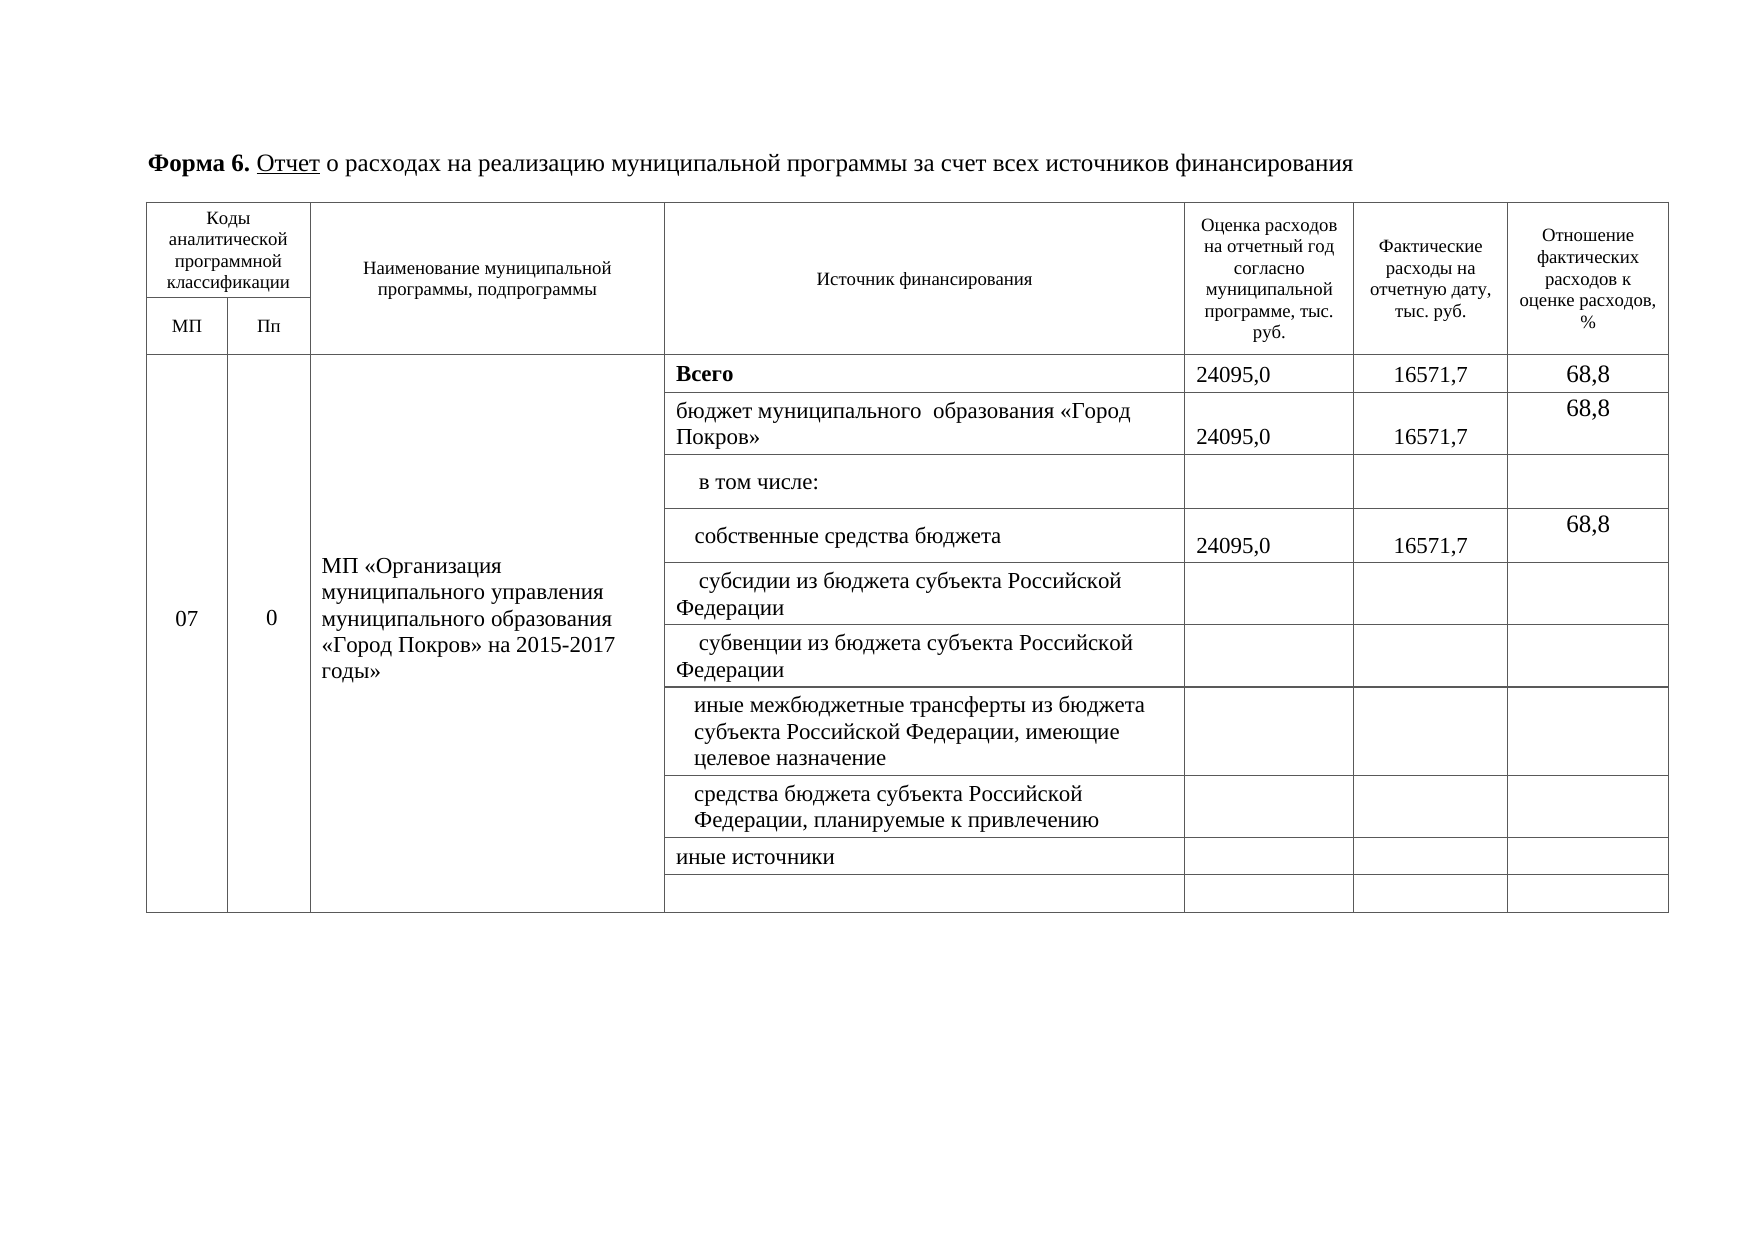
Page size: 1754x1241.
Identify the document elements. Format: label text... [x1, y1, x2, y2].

table_header Оценка расходов на отчетный год согласно муниципальной программе, тыс. руб. [1185, 203, 1353, 354]
table_cell [1508, 776, 1668, 837]
table_cell средства бюджета субъекта Российской Федерации, планируемые к привлечению [665, 776, 1184, 837]
table_cell [1185, 625, 1353, 686]
table_cell иные источники [665, 838, 1184, 874]
table_cell [1185, 688, 1353, 775]
table_cell 16571,7 [1354, 355, 1507, 392]
table_cell МП «Организация муниципального управления муниципального образования «Город Покров» на 2015-2017 годы» [311, 355, 664, 912]
table_cell [1354, 838, 1507, 874]
table_cell субсидии из бюджета субъекта Российской Федерации [665, 563, 1184, 624]
table_cell [1354, 776, 1507, 837]
table_cell 0 [228, 355, 310, 912]
table_cell 24095,0 [1185, 393, 1353, 454]
table_header Фактические расходы на отчетную дату, тыс. руб. [1354, 203, 1507, 354]
table_cell [1508, 455, 1668, 508]
table_cell бюджет муниципального образования «Город Покров» [665, 393, 1184, 454]
table_cell 07 [147, 355, 227, 912]
table_cell [1508, 875, 1668, 912]
table_cell [665, 875, 1184, 912]
table_cell 16571,7 [1354, 509, 1507, 562]
table_cell [1354, 688, 1507, 775]
table_cell [1508, 563, 1668, 624]
table_cell 24095,0 [1185, 509, 1353, 562]
table_cell [1354, 875, 1507, 912]
table_cell МП [147, 298, 227, 354]
table_cell [1508, 688, 1668, 775]
table_header Отношение фактических расходов к оценке расходов, % [1508, 203, 1668, 354]
table_header Источник финансирования [665, 203, 1184, 354]
table_cell 16571,7 [1354, 393, 1507, 454]
table_cell субвенции из бюджета субъекта Российской Федерации [665, 625, 1184, 686]
table_cell в том числе: [665, 455, 1184, 508]
table_cell [1508, 625, 1668, 686]
table_cell [1354, 625, 1507, 686]
table_cell 24095,0 [1185, 355, 1353, 392]
table_cell 68,8 [1508, 355, 1668, 392]
table_cell [1185, 838, 1353, 874]
table_cell [1354, 563, 1507, 624]
table_cell Всего [665, 355, 1184, 392]
table_cell [1185, 563, 1353, 624]
table_cell [1354, 455, 1507, 508]
table_cell иные межбюджетные трансферты из бюджета субъекта Российской Федерации, имеющие целевое назначение [665, 688, 1184, 775]
table_cell [1508, 838, 1668, 874]
table_cell собственные средства бюджета [665, 509, 1184, 562]
text Форма 6. Отчет о расходах на реализацию муниципальной программы за счет всех источников финансирования [148, 148, 1606, 176]
table_cell [1185, 455, 1353, 508]
table_cell 68,8 [1508, 393, 1668, 454]
table_cell [1185, 776, 1353, 837]
table_cell Пп [228, 298, 310, 354]
table_cell [1185, 875, 1353, 912]
table_header Коды аналитической программной классификации [147, 203, 310, 297]
table_header Наименование муниципальной программы, подпрограммы [311, 203, 664, 354]
table_cell 68,8 [1508, 509, 1668, 562]
